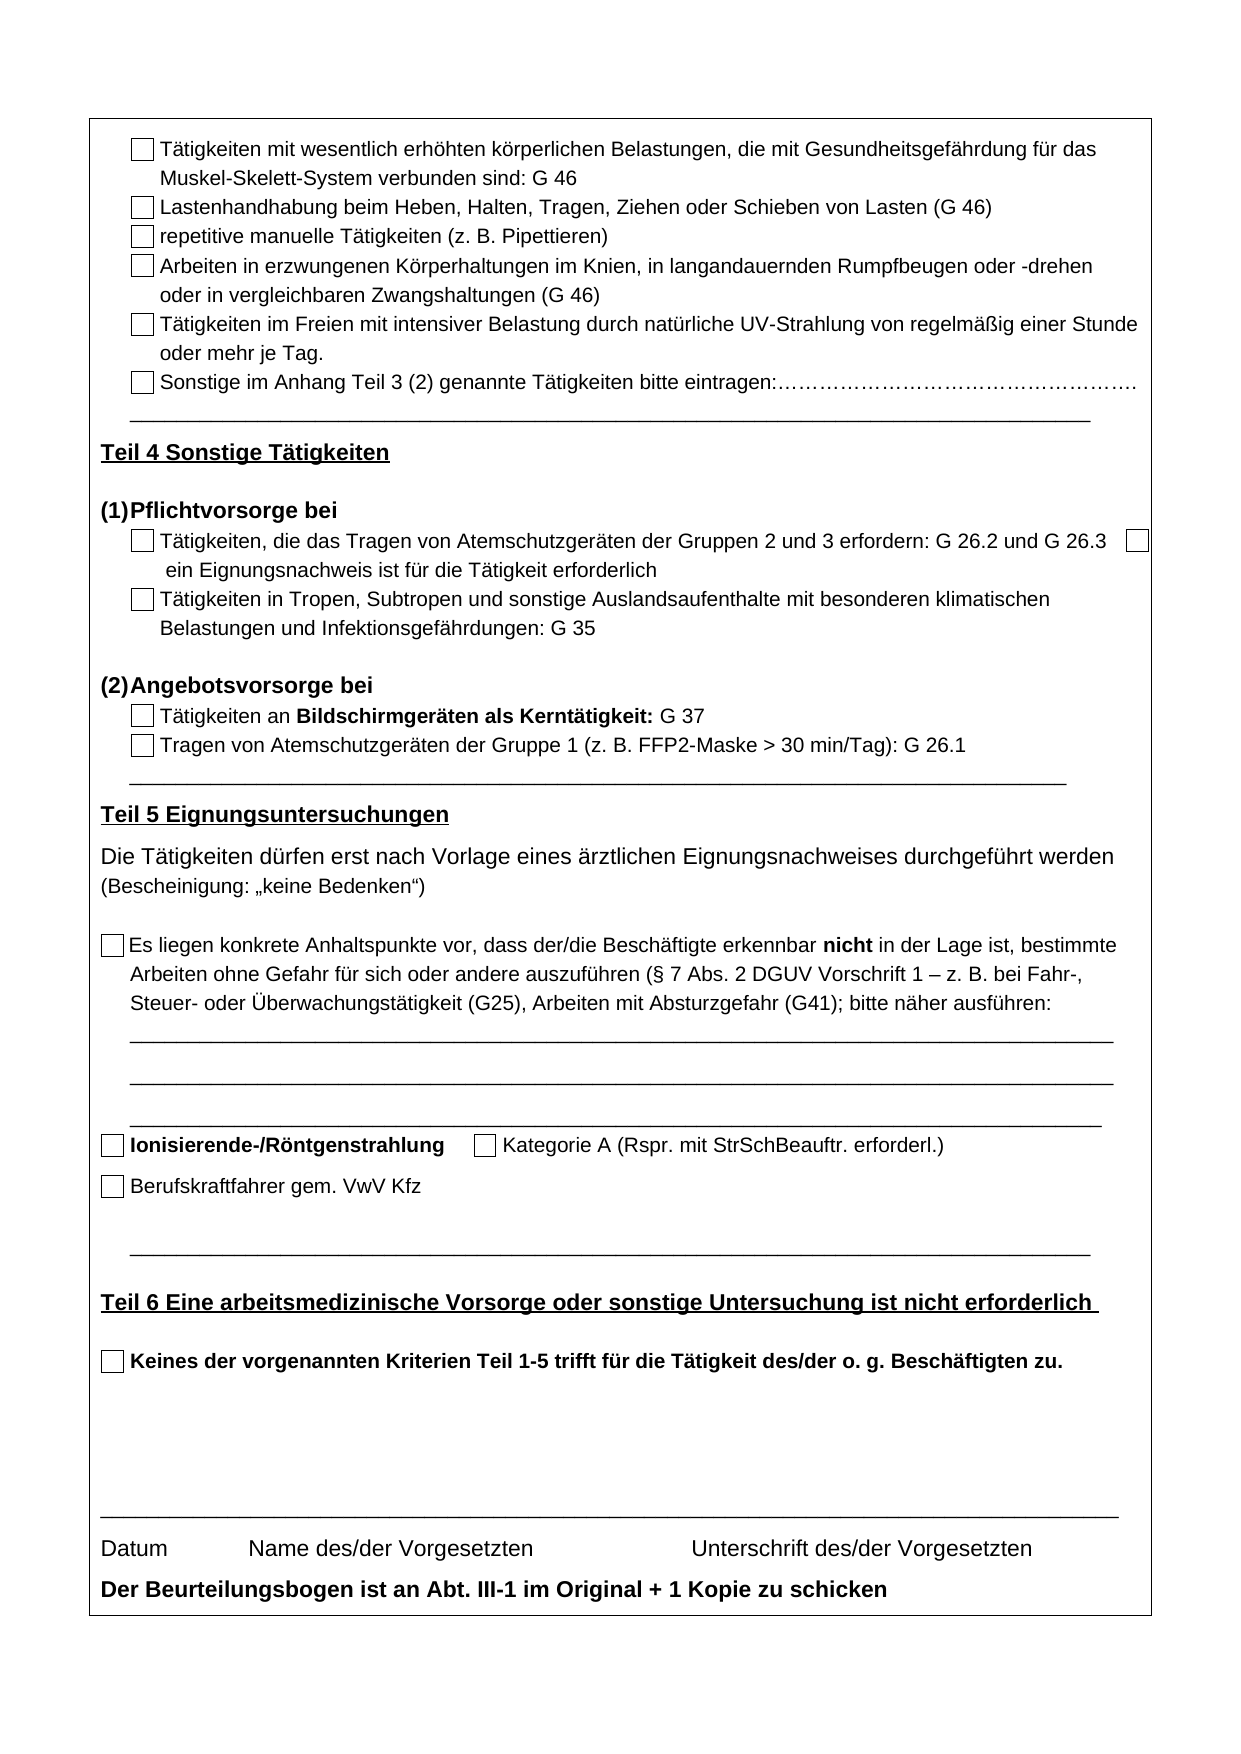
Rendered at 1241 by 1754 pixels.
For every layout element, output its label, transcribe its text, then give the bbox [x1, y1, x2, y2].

table_header Tätigkeiten mit wesentlich erhöhten körperlichen Belastungen, die mit Gesundheitsgefährdung für das Muskel-Skelett-System verbunden sind: G 46 Lastenhandhabung beim Heben, Halten, Tragen, Ziehen oder Schieben von Lasten (G 46) repetitive manuelle Tätigkeiten (z. B. Pipettieren) Arbeiten in erzwungenen Körperhaltungen im Knien, in langandauernden Rumpfbeugen oder -drehen oder in vergleichbaren Zwangshaltungen (G 46) Tätigkeiten im Freien mit intensiver Belastung durch natürliche UV-Strahlung von regelmäßig einer Stunde oder mehr je Tag. Sonstige im Anhang Teil 3 (2) genannte Tätigkeiten bitte eintragen:……………………………………………. ___________________________________________________________________________________ Teil 4 Sonstige Tätigkeiten (1) Pflichtvorsorge bei Tätigkeiten, die das Tragen von Atemschutzgeräten der Gruppen 2 und 3 erfordern: G 26.2 und G 26.3 ein Eignungsnachweis ist für die Tätigkeit erforderlich Tätigkeiten in Tropen, Subtropen und sonstige Auslandsaufenthalte mit besonderen klimatischen Belastungen und Infektionsgefährdungen: G 35 (2) Angebotsvorsorge bei Tätigkeiten an Bildschirmgeräten als Kerntätigkeit: G 37 Tragen von Atemschutzgeräten der Gruppe 1 (z. B. FFP2-Maske > 30 min/Tag): G 26.1 _________________________________________________________________________________ Teil 5 Eignungsuntersuchungen Die Tätigkeiten dürfen erst nach Vorlage eines ärztlichen Eignungsnachweises durchgeführt werden (Bescheinigung: „keine Bedenken“) Es liegen konkrete Anhaltspunkte vor, dass der/die Beschäftigte erkennbar nicht in der Lage ist, bestimmte Arbeiten ohne Gefahr für sich oder andere auszuführen (§ 7 Abs. 2 DGUV Vorschrift 1 – z. B. bei Fahr-, Steuer- oder Überwachungstätigkeit (G25), Arbeiten mit Absturzgefahr (G41); bitte näher ausführen: _____________________________________________________________________________________ _____________________________________________________________________________________ ____________________________________________________________________________________ Ionisierende-/Röntgenstrahlung Kategorie A (Rspr. mit StrSchBeauftr. erforderl.) Berufskraftfahrer gem. VwV Kfz ___________________________________________________________________________________ Teil 6 Eine arbeitsmedizinische Vorsorge oder sonstige Untersuchung ist nicht erforderlich Keines der vorgenannten Kriterien Teil 1-5 trifft für die Tätigkeit des/der o. g. Beschäftigten zu. ________________________________________________________________________________________ Datum Name des/der Vorgesetzten Unterschrift des/der Vorgesetzten Der Beurteilungsbogen ist an Abt. III-1 im Original + 1 Kopie zu schicken [90, 119, 1151, 1615]
